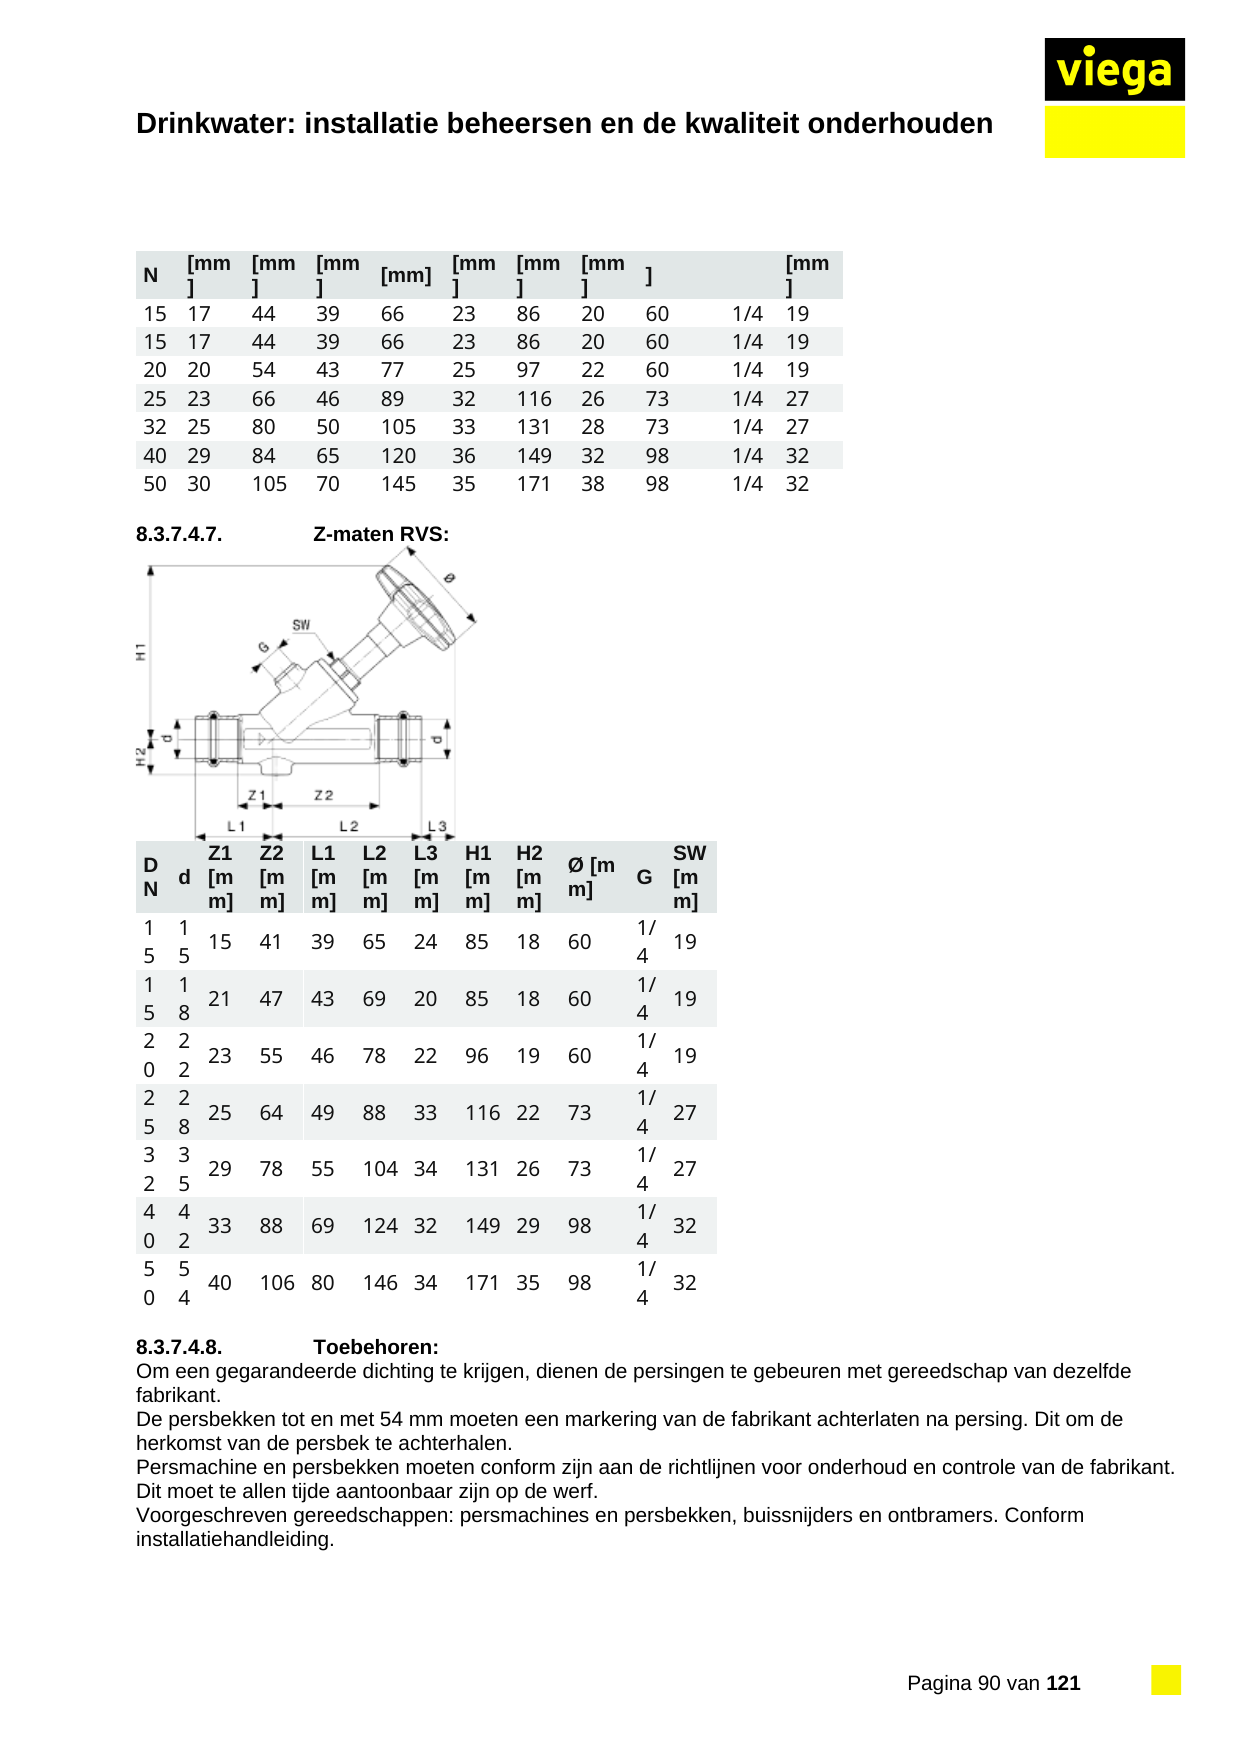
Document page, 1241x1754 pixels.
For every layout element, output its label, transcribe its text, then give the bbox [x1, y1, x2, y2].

text Om een gegarandeerde dichting te krijgen, dienen de persingen te gebeuren met gereedschap van dezelfde fabrikant. [136, 1359, 1181, 1407]
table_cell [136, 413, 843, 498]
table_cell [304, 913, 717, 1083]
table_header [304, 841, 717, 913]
picture [1151, 1665, 1182, 1695]
picture [135, 545, 478, 841]
list Toebehoren: [136, 1335, 1181, 1359]
picture [1044, 38, 1186, 158]
text De persbekken tot en met 54 mm moeten een markering van de fabrikant achterlaten na persing. Dit om de herkomst van de persbek te achterhalen. [136, 1407, 1181, 1455]
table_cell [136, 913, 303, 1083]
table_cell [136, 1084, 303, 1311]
list Z-maten RVS: [136, 522, 1181, 546]
text Persmachine en persbekken moeten conform zijn aan de richtlijnen voor onderhoud en controle van de fabrikant. Dit moet te allen tijde aantoonbaar zijn op de werf. [136, 1455, 1181, 1503]
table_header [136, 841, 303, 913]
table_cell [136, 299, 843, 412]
text 523199aB010101Voorgeschreven gereedschappen: persmachines en persbekken, buissnijders en ontbramers. Conform installatiehandleiding. [136, 1503, 1181, 1551]
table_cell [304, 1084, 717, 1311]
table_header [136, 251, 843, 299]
